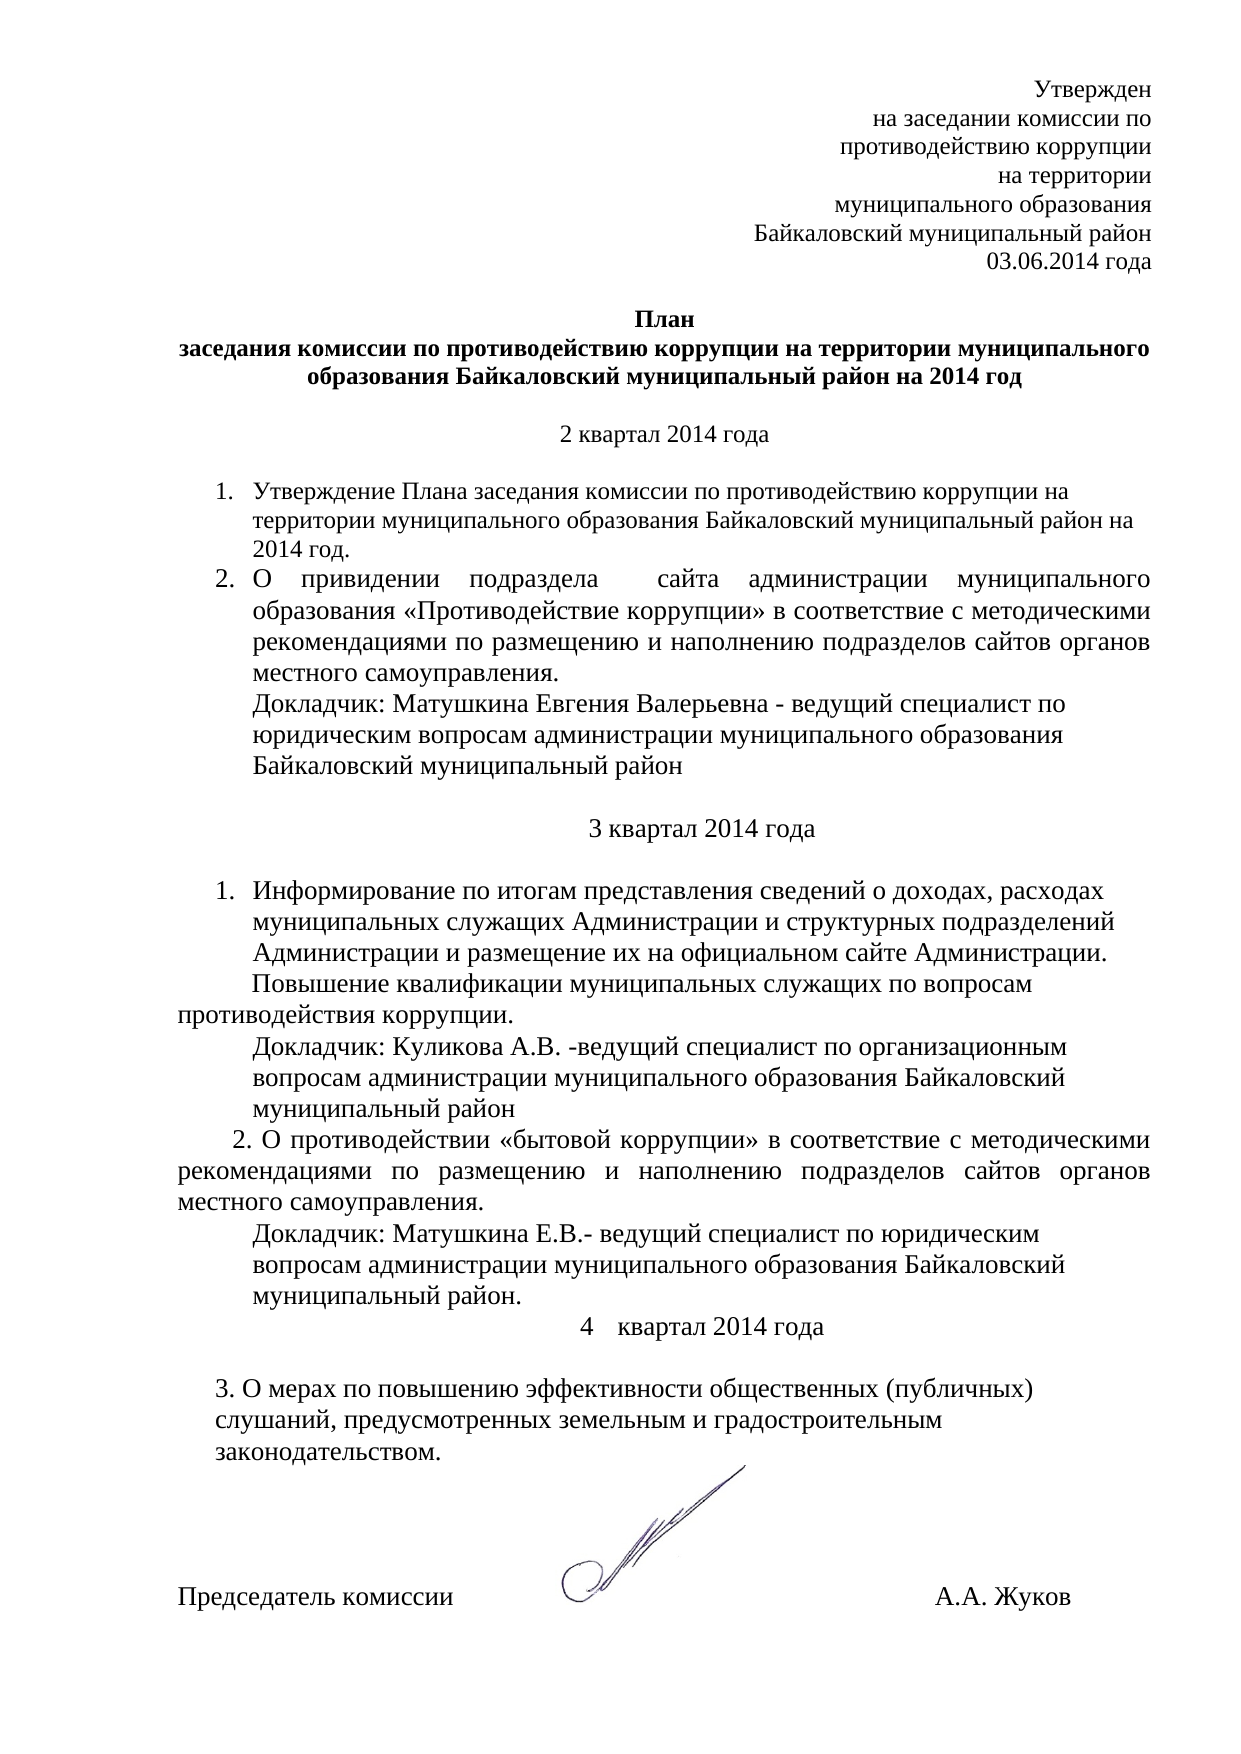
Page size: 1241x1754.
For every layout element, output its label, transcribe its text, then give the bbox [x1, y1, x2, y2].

text противодействию коррупции [177, 131, 1152, 160]
text Председатель комиссии А.А. Жуков [177, 1466, 1152, 1611]
text заседания комиссии по противодействию коррупции на территории муниципального образования Байкаловский муниципальный район на 2014 год [177, 333, 1152, 390]
text на территории [177, 160, 1152, 189]
text 03.06.2014 года [177, 246, 1152, 275]
text План [177, 304, 1152, 333]
text Утвержден [177, 74, 1152, 103]
list Информирование по итогам представления сведений о доходах, расходах муниципальных служащих Администрации и структурных подразделений Администрации и размещение их на официальном сайте Администрации. [215, 874, 1152, 967]
list О привидении подраздела сайта администрации муниципального образования «Противодействие коррупции» в соответствие с методическими рекомендациями по размещению и наполнению подразделов сайтов органов местного самоуправления. [215, 563, 1152, 687]
picture [555, 1465, 753, 1605]
text муниципального образования [177, 189, 1152, 218]
list Докладчик: Матушкина Евгения Валерьевна - ведущий специалист по юридическим вопросам администрации муниципального образования Байкаловский муниципальный район [252, 687, 1152, 781]
text 3. О мерах по повышению эффективности общественных (публичных) слушаний, предусмотренных земельным и градостроительным законодательством. [215, 1372, 1152, 1466]
text на заседании комиссии по [177, 103, 1152, 131]
list Утверждение Плана заседания комиссии по противодействию коррупции на территории муниципального образования Байкаловский муниципальный район на 2014 год. [215, 476, 1152, 563]
text Повышение квалификации муниципальных служащих по вопросам противодействия коррупции. [177, 967, 1152, 1030]
text 2. О противодействии «бытовой коррупции» в соответствие с методическими рекомендациями по размещению и наполнению подразделов сайтов органов местного самоуправления. [177, 1123, 1152, 1217]
list Докладчик: Куликова А.В. -ведущий специалист по организационным вопросам администрации муниципального образования Байкаловский муниципальный район [252, 1030, 1152, 1123]
text Байкаловский муниципальный район [177, 218, 1152, 246]
text 2 квартал 2014 года [177, 419, 1152, 448]
list 3 квартал 2014 года [252, 812, 1152, 843]
list квартал 2014 года [252, 1310, 1152, 1341]
list Докладчик: Матушкина Е.В.- ведущий специалист по юридическим вопросам администрации муниципального образования Байкаловский муниципальный район. [252, 1217, 1152, 1310]
